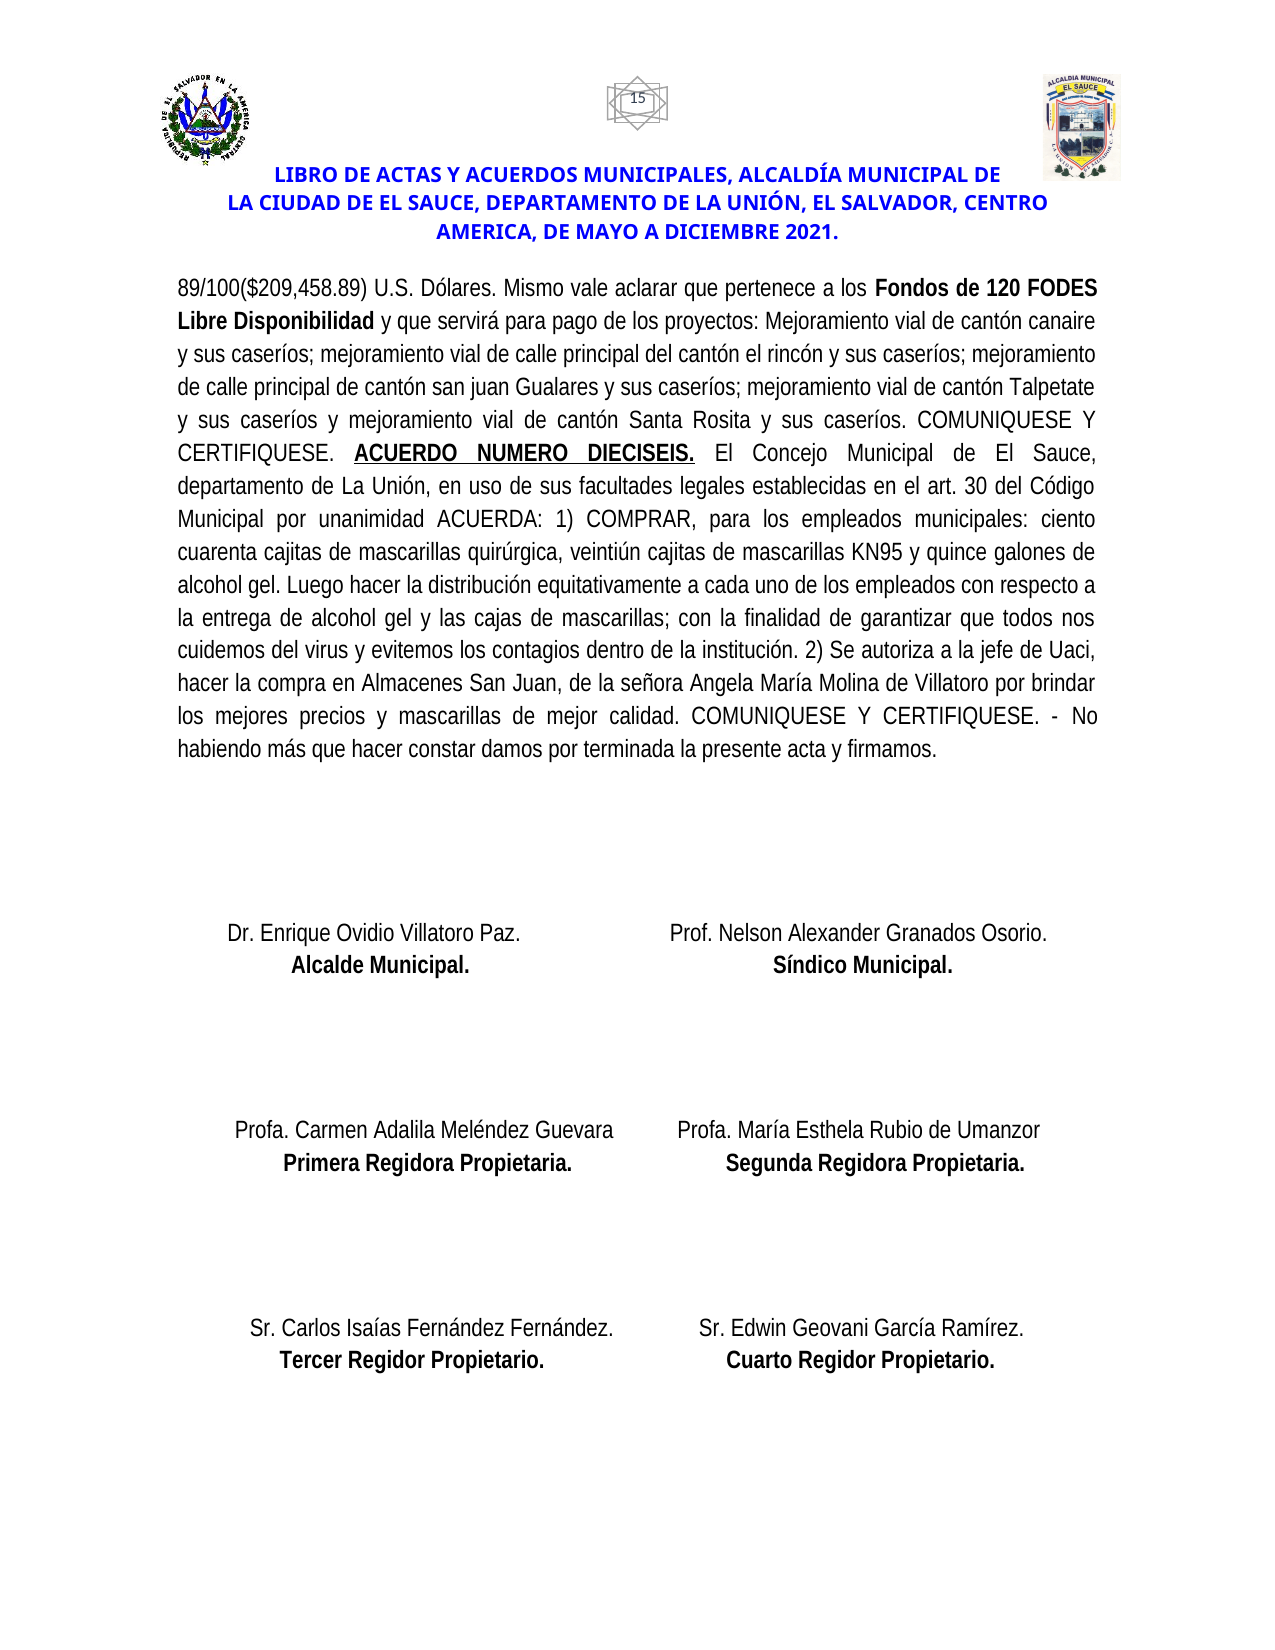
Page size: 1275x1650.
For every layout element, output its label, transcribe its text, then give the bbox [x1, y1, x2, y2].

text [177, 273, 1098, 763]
text Primera Regidora Propietaria. Segunda Regidora Propietaria. [177, 1148, 1098, 1177]
text Profa. Carmen Adalila Meléndez Guevara Profa. María Esthela Rubio de Umanzor [177, 1115, 1098, 1144]
text Sr. Carlos Isaías Fernández Fernández. Sr. Edwin Geovani García Ramírez. [177, 1313, 1098, 1341]
text Dr. Enrique Ovidio Villatoro Paz. Prof. Nelson Alexander Granados Osorio. [177, 918, 1098, 946]
text Alcalde Municipal. Síndico Municipal. [177, 951, 1098, 979]
picture [1042, 74, 1121, 181]
text Tercer Regidor Propietario. Cuarto Regidor Propietario. [177, 1346, 1098, 1374]
picture [160, 73, 250, 166]
